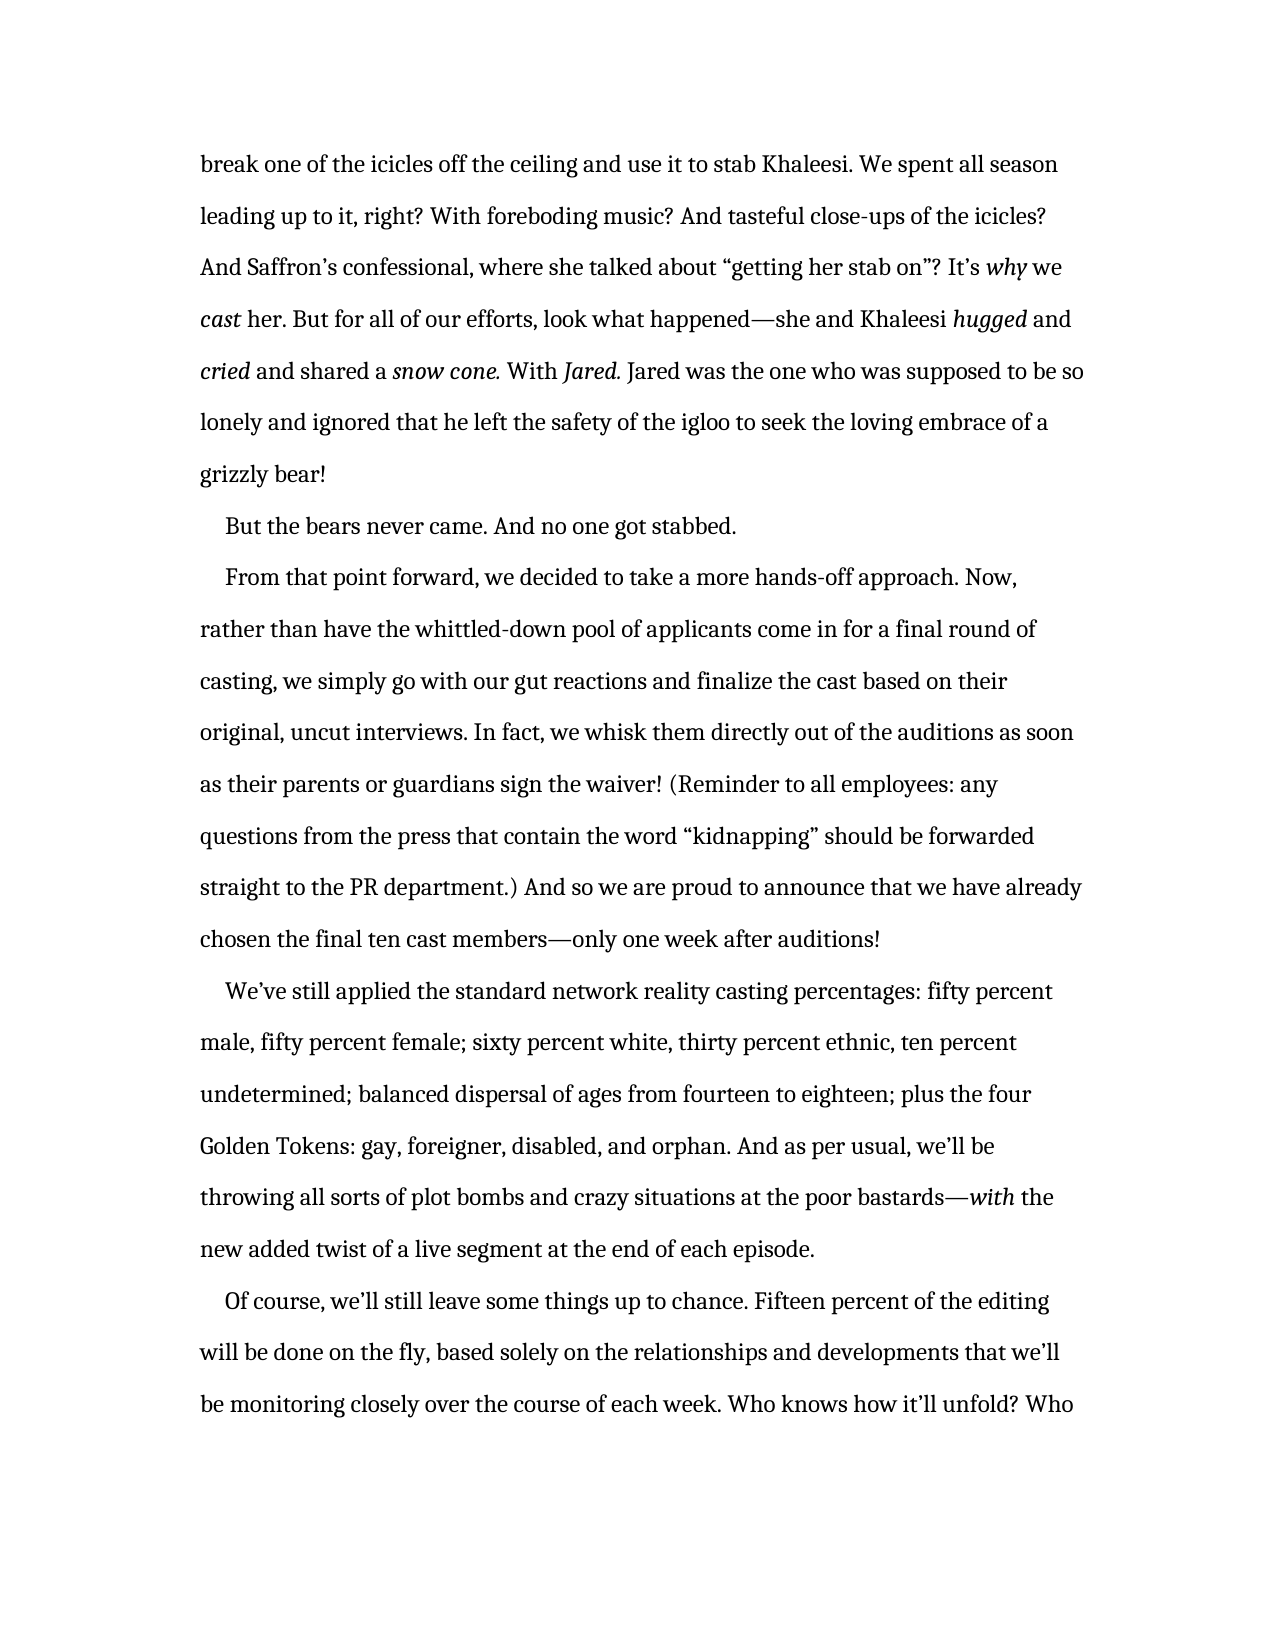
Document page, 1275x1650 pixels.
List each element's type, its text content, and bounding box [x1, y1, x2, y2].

text We’ve still applied the standard network reality casting percentages: fifty percent male, fifty percent female; sixty percent white, thirty percent ethnic, ten percent undetermined; balanced dispersal of ages from fourteen to eighteen; plus the four Golden Tokens: gay, foreigner, disabled, and orphan. And as per usual, we’ll be throwing all sorts of plot bombs and crazy situations at the poor bastards—with the new added twist of a live segment at the end of each episode. [200, 977, 1087, 1264]
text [200, 1287, 1087, 1419]
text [200, 150, 1087, 489]
text From that point forward, we decided to take a more hands-off approach. Now, rather than have the whittled-down pool of applicants come in for a final round of casting, we simply go with our gut reactions and finalize the cast based on their original, uncut interviews. In fact, we whisk them directly out of the auditions as soon as their parents or guardians sign the waiver! (Reminder to all employees: any questions from the press that contain the word “kidnapping” should be forwarded straight to the PR department.) And so we are proud to announce that we have already chosen the final ten cast members—only one week after auditions! [200, 563, 1087, 954]
text But the bears never came. And no one got stabbed. [200, 512, 1087, 540]
